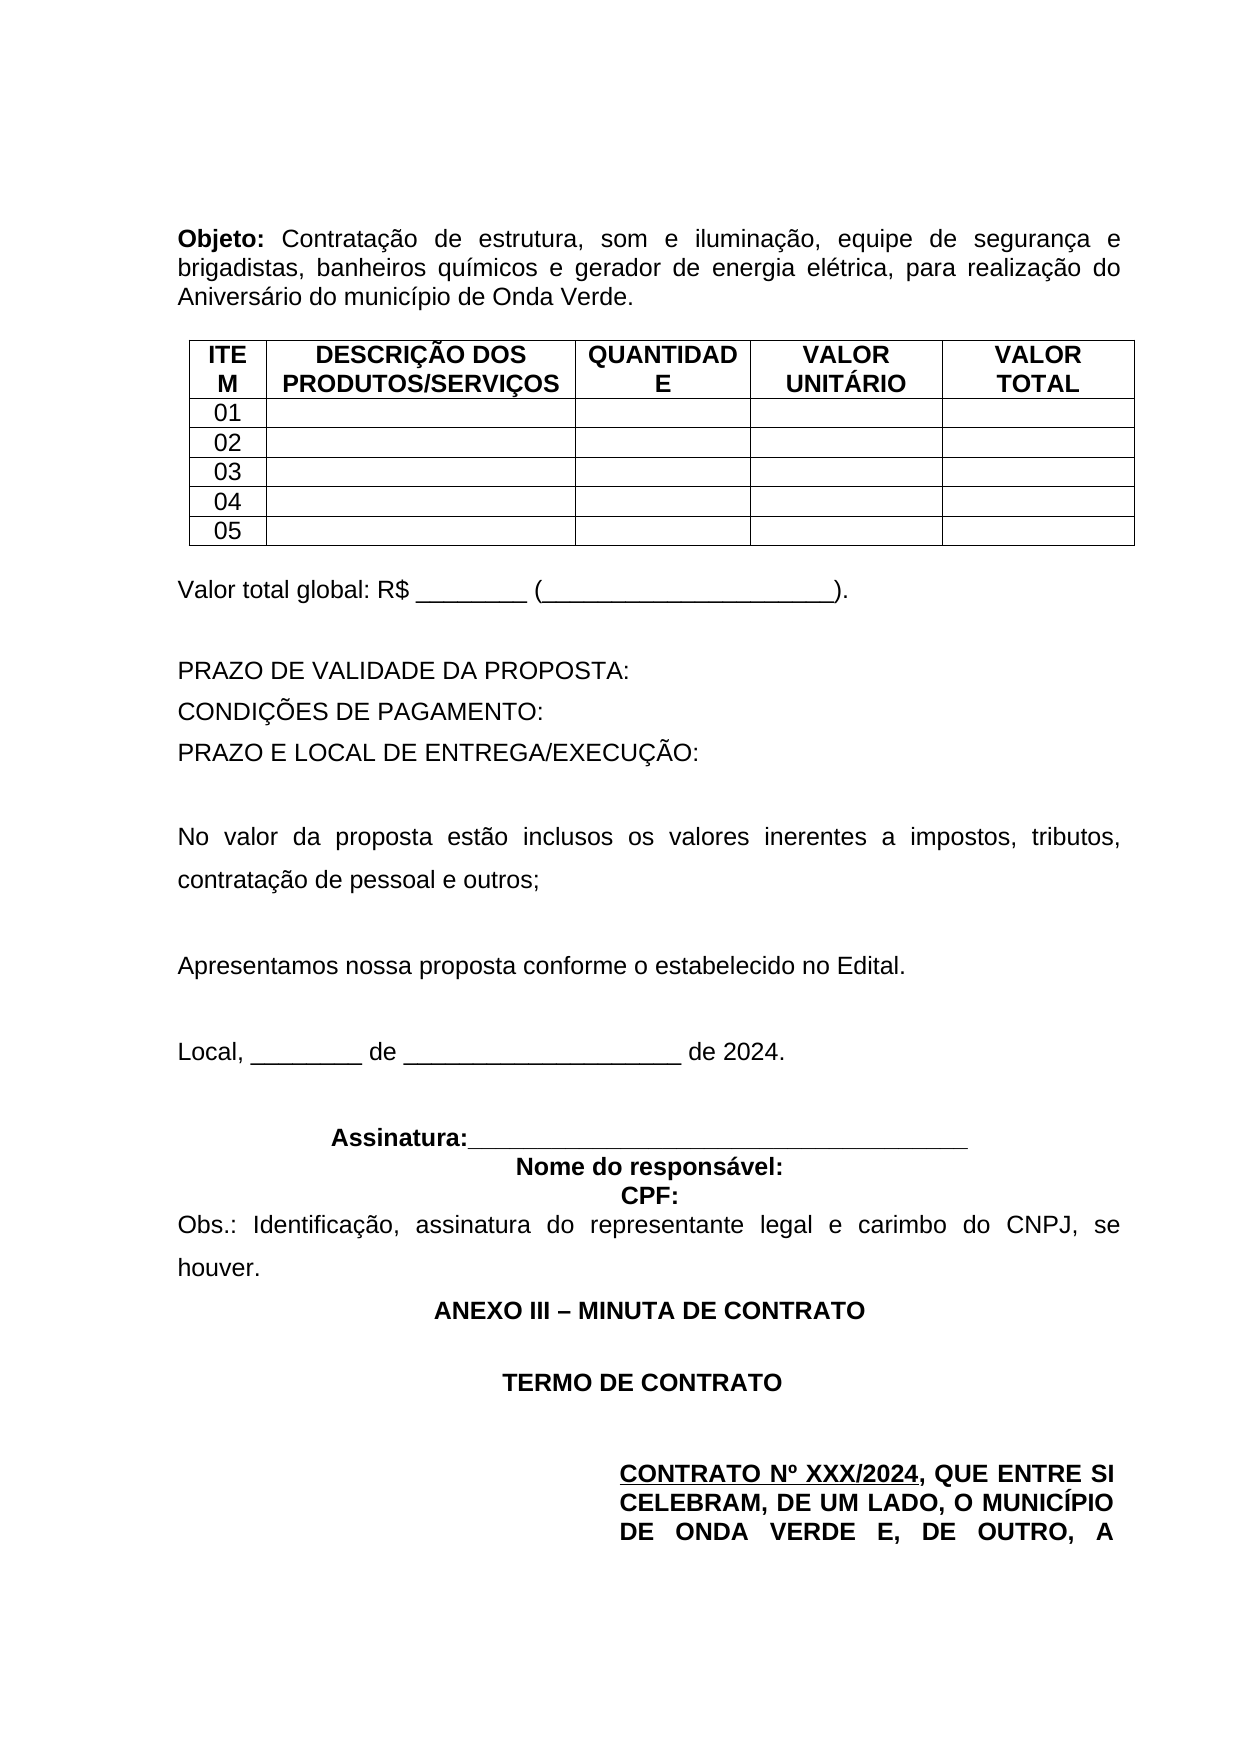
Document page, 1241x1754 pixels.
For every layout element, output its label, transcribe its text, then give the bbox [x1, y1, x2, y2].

table_header PRAZO DE VALIDADE DA PROPOSTA: [177, 656, 1181, 697]
table_header DESCRIÇÃO DOS PRODUTOS/SERVIÇOS [267, 341, 575, 398]
text CPF: [177, 1181, 1122, 1209]
text Local, ________ de ____________________ de 2024. [177, 1037, 1122, 1066]
table_header QUANTIDADE [576, 341, 750, 398]
table_header VALOR TOTAL [943, 341, 1134, 398]
table_cell [576, 458, 750, 486]
text Nome do responsável: [177, 1152, 1122, 1181]
table_cell [267, 428, 575, 457]
table_cell [943, 428, 1134, 457]
table_cell [751, 487, 942, 516]
table_header VALOR UNITÁRIO [751, 341, 942, 398]
table_cell [576, 399, 750, 427]
table_cell 04 [190, 487, 266, 516]
table_cell [751, 399, 942, 427]
table_cell [751, 428, 942, 457]
table_cell [943, 487, 1134, 516]
table_cell 02 [190, 428, 266, 457]
table_header ITEM [190, 341, 266, 398]
table_cell [267, 399, 575, 427]
table_cell [943, 517, 1134, 545]
table_cell CONDIÇÕES DE PAGAMENTO: [177, 697, 1181, 738]
table_cell [751, 458, 942, 486]
table_cell [576, 517, 750, 545]
table_cell 05 [190, 517, 266, 545]
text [619, 1459, 1114, 1546]
text Objeto: Contratação de estrutura, som e iluminação, equipe de segurança e brigadistas, banheiros químicos e gerador de energia elétrica, para realização do Aniversário do município de Onda Verde. [177, 224, 1122, 311]
text No valor da proposta estão inclusos os valores inerentes a impostos, tributos, contratação de pessoal e outros; [177, 821, 1122, 893]
table_cell [267, 458, 575, 486]
text TERMO DE CONTRATO [177, 1368, 1114, 1396]
table_cell [267, 517, 575, 545]
table_cell PRAZO E LOCAL DE ENTREGA/EXECUÇÃO: [177, 738, 1181, 778]
text Obs.: Identificação, assinatura do representante legal e carimbo do CNPJ, se houver. [177, 1209, 1122, 1281]
table_cell [576, 428, 750, 457]
text Valor total global: R$ ________ (_____________________). [177, 574, 1122, 603]
text Apresentamos nossa proposta conforme o estabelecido no Edital. [177, 951, 1122, 979]
text Assinatura:____________________________________ [177, 1123, 1122, 1152]
table_cell [943, 399, 1134, 427]
table_cell [267, 487, 575, 516]
table_cell [576, 487, 750, 516]
table_cell [751, 517, 942, 545]
text ANEXO III – MINUTA DE CONTRATO [177, 1296, 1122, 1324]
table_cell 03 [190, 458, 266, 486]
table_cell [943, 458, 1134, 486]
table_cell 01 [190, 399, 266, 427]
